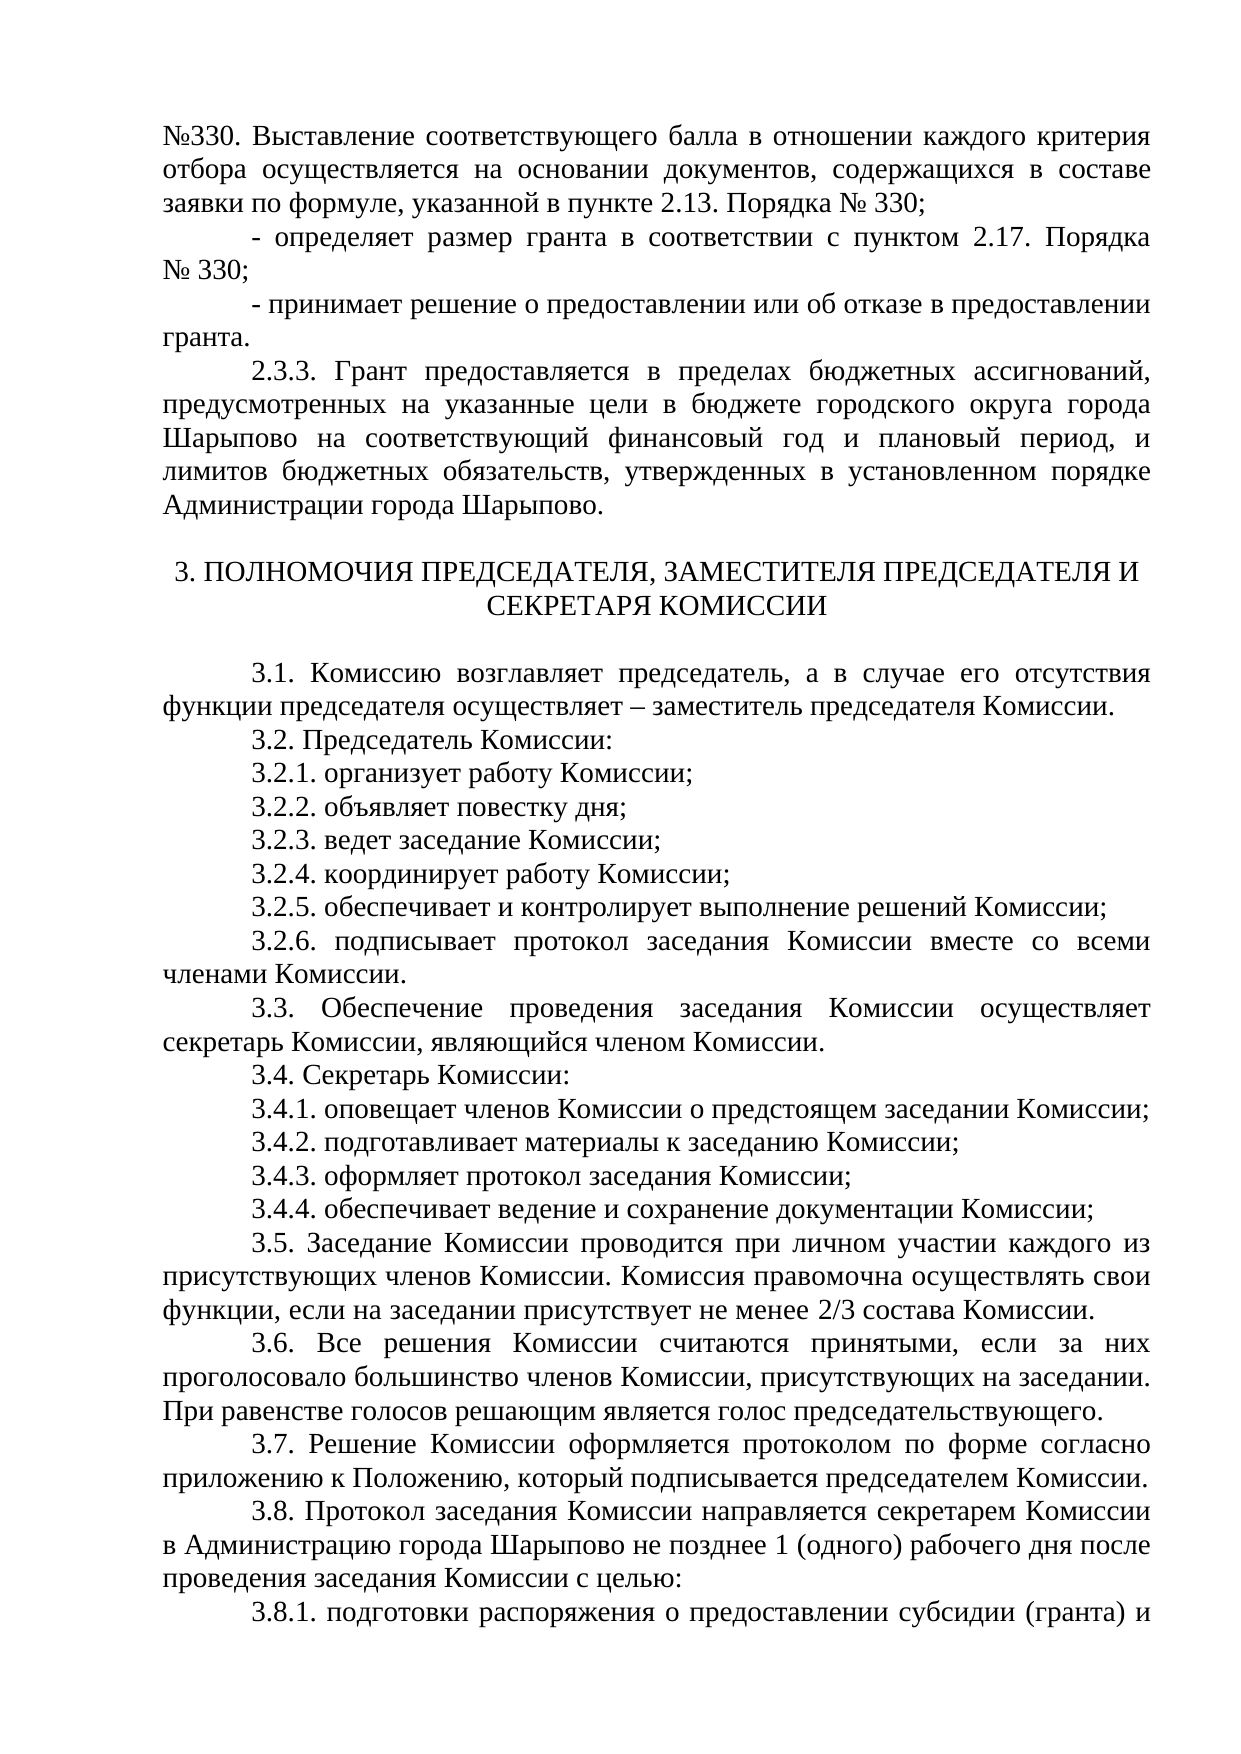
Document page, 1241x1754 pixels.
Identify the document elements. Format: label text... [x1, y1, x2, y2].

text 3.2. Председатель Комиссии: [162, 722, 1152, 755]
text 3.4.1. оповещает членов Комиссии о предстоящем заседании Комиссии; [162, 1091, 1152, 1124]
text 3.7. Решение Комиссии оформляется протоколом по форме согласно приложению к Положению, который подписывается председателем Комиссии. [162, 1426, 1152, 1493]
text 3.4.4. обеспечивает ведение и сохранение документации Комиссии; [162, 1191, 1152, 1225]
text 3.2.2. объявляет повестку дня; [162, 789, 1152, 822]
list - определяет размер гранта в соответствии с пунктом 2.17. Порядка № 330; [162, 219, 1152, 286]
text 3.2.5. обеспечивает и контролирует выполнение решений Комиссии; [162, 889, 1152, 923]
text 3.1. Комиссию возглавляет председатель, а в случае его отсутствия функции председателя осуществляет – заместитель председателя Комиссии. [162, 655, 1152, 722]
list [162, 118, 1152, 219]
list - принимает решение о предоставлении или об отказе в предоставлении гранта. [162, 286, 1152, 353]
text 3.4.2. подготавливает материалы к заседанию Комиссии; [162, 1124, 1152, 1158]
text 3.6. Все решения Комиссии считаются принятыми, если за них проголосовало большинство членов Комиссии, присутствующих на заседании. При равенстве голосов решающим является голос председательствующего. [162, 1326, 1152, 1426]
text 3.2.6. подписывает протокол заседания Комиссии вместе со всеми членами Комиссии. [162, 923, 1152, 990]
text 3.3. Обеспечение проведения заседания Комиссии осуществляет секретарь Комиссии, являющийся членом Комиссии. [162, 990, 1152, 1057]
text 3.4.3. оформляет протокол заседания Комиссии; [162, 1158, 1152, 1191]
list 2.3.3. Грант предоставляется в пределах бюджетных ассигнований, предусмотренных на указанные цели в бюджете городского округа города Шарыпово на соответствующий финансовый год и плановый период, и лимитов бюджетных обязательств, утвержденных в установленном порядке Администрации города Шарыпово. [162, 353, 1152, 521]
text 3.2.3. ведет заседание Комиссии; [162, 822, 1152, 856]
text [162, 1594, 1152, 1627]
text 3.2.1. организует работу Комиссии; [162, 755, 1152, 789]
list 3. ПОЛНОМОЧИЯ ПРЕДСЕДАТЕЛЯ, ЗАМЕСТИТЕЛЯ ПРЕДСЕДАТЕЛЯ И СЕКРЕТАРЯ КОМИССИИ [162, 554, 1152, 621]
text 3.4. Секретарь Комиссии: [162, 1057, 1152, 1091]
text 3.5. Заседание Комиссии проводится при личном участии каждого из присутствующих членов Комиссии. Комиссия правомочна осуществлять свои функции, если на заседании присутствует не менее 2/3 состава Комиссии. [162, 1225, 1152, 1326]
text 3.8. Протокол заседания Комиссии направляется секретарем Комиссии в Администрацию города Шарыпово не позднее 1 (одного) рабочего дня после проведения заседания Комиссии с целью: [162, 1493, 1152, 1594]
text 3.2.4. координирует работу Комиссии; [162, 856, 1152, 889]
